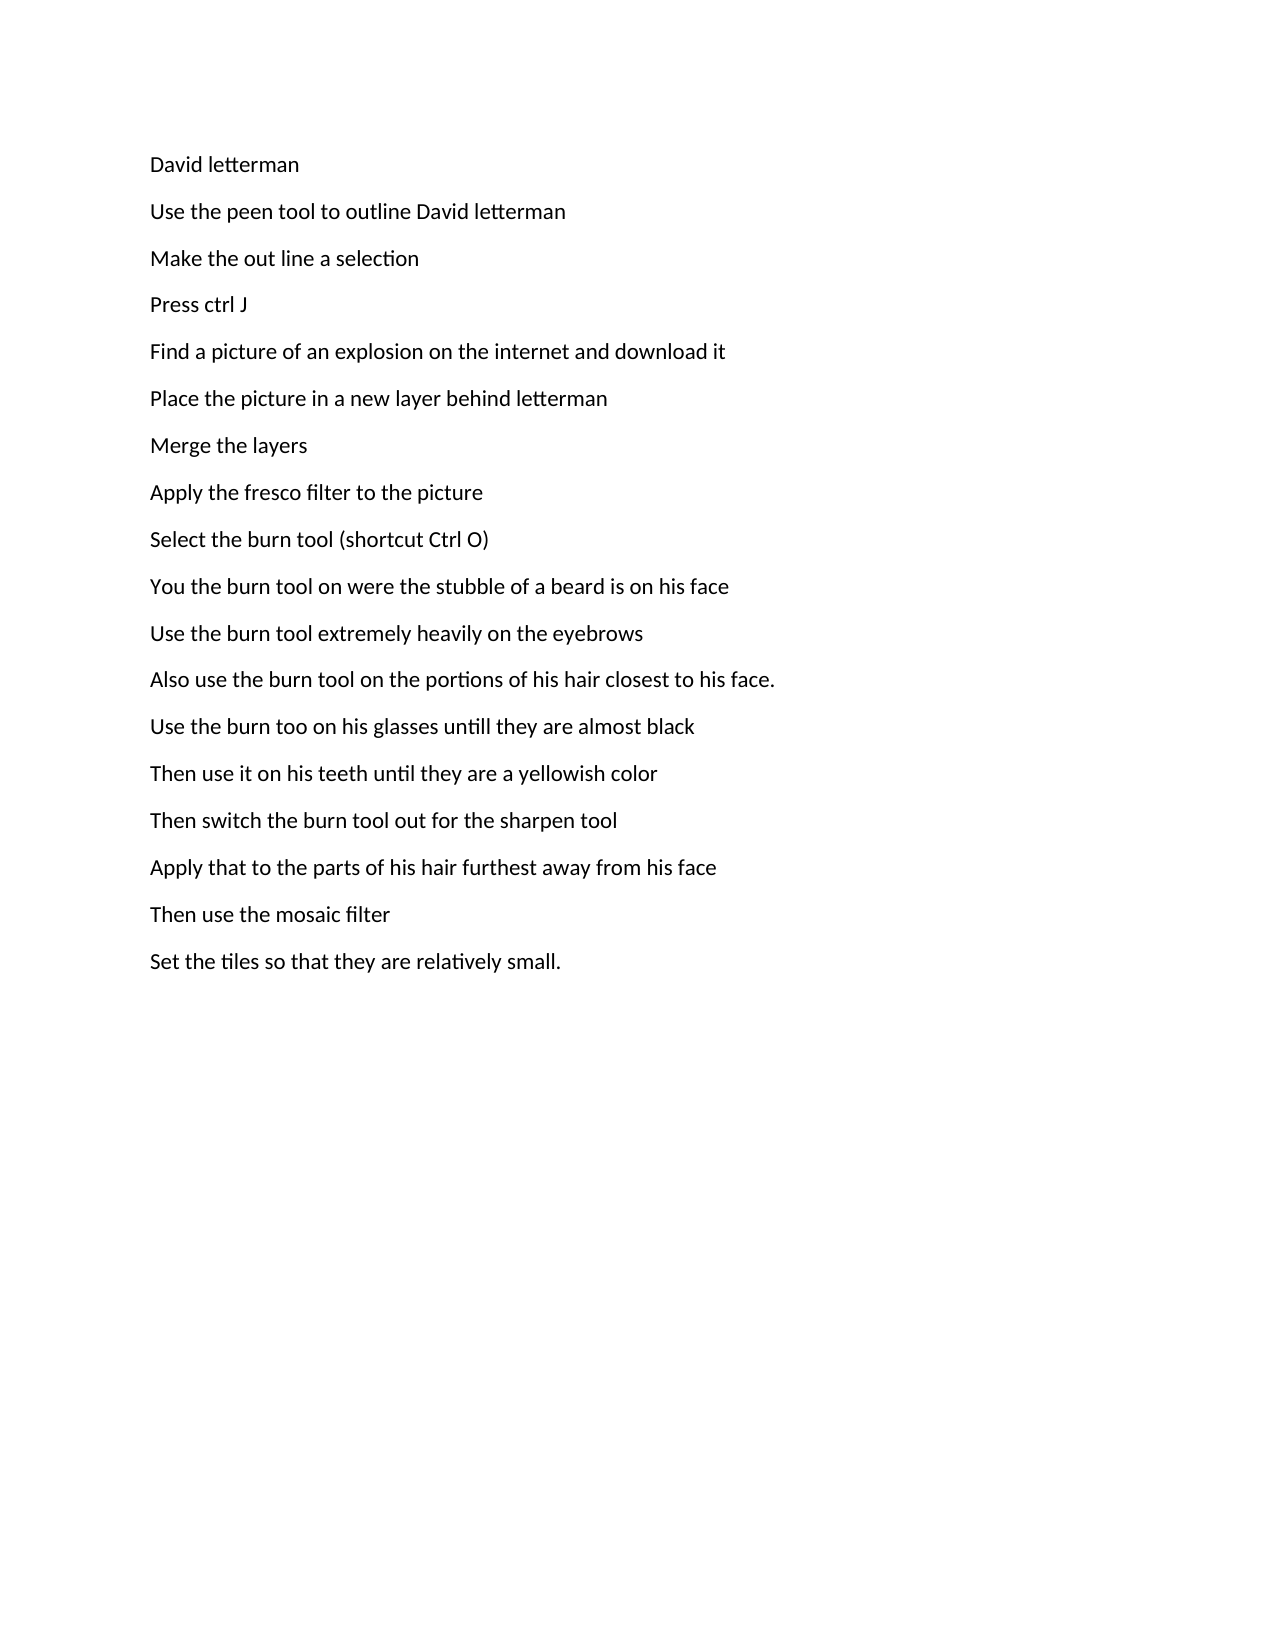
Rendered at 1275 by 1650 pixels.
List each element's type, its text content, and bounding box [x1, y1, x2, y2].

text Use the burn too on his glasses untill they are almost black [150, 712, 1125, 741]
text Apply that to the parts of his hair furthest away from his face [150, 853, 1125, 881]
text Press ctrl J [150, 291, 1125, 319]
text Use the peen tool to outline David letterman [150, 197, 1125, 225]
text David letterman [150, 150, 1125, 178]
text Make the out line a selection [150, 244, 1125, 272]
text Merge the layers [150, 431, 1125, 459]
text You the burn tool on were the stubble of a beard is on his face [150, 572, 1125, 600]
text Then use the mosaic filter [150, 900, 1125, 928]
text Also use the burn tool on the portions of his hair closest to his face. [150, 666, 1125, 694]
text Select the burn tool (shortcut Ctrl O) [150, 525, 1125, 553]
text Then switch the burn tool out for the sharpen tool [150, 806, 1125, 834]
text Apply the fresco filter to the picture [150, 478, 1125, 506]
text Then use it on his teeth until they are a yellowish color [150, 759, 1125, 787]
text Find a picture of an explosion on the internet and download it [150, 337, 1125, 366]
text Set the tiles so that they are relatively small. [150, 947, 1125, 975]
text Use the burn tool extremely heavily on the eyebrows [150, 619, 1125, 647]
text Place the picture in a new layer behind letterman [150, 384, 1125, 412]
